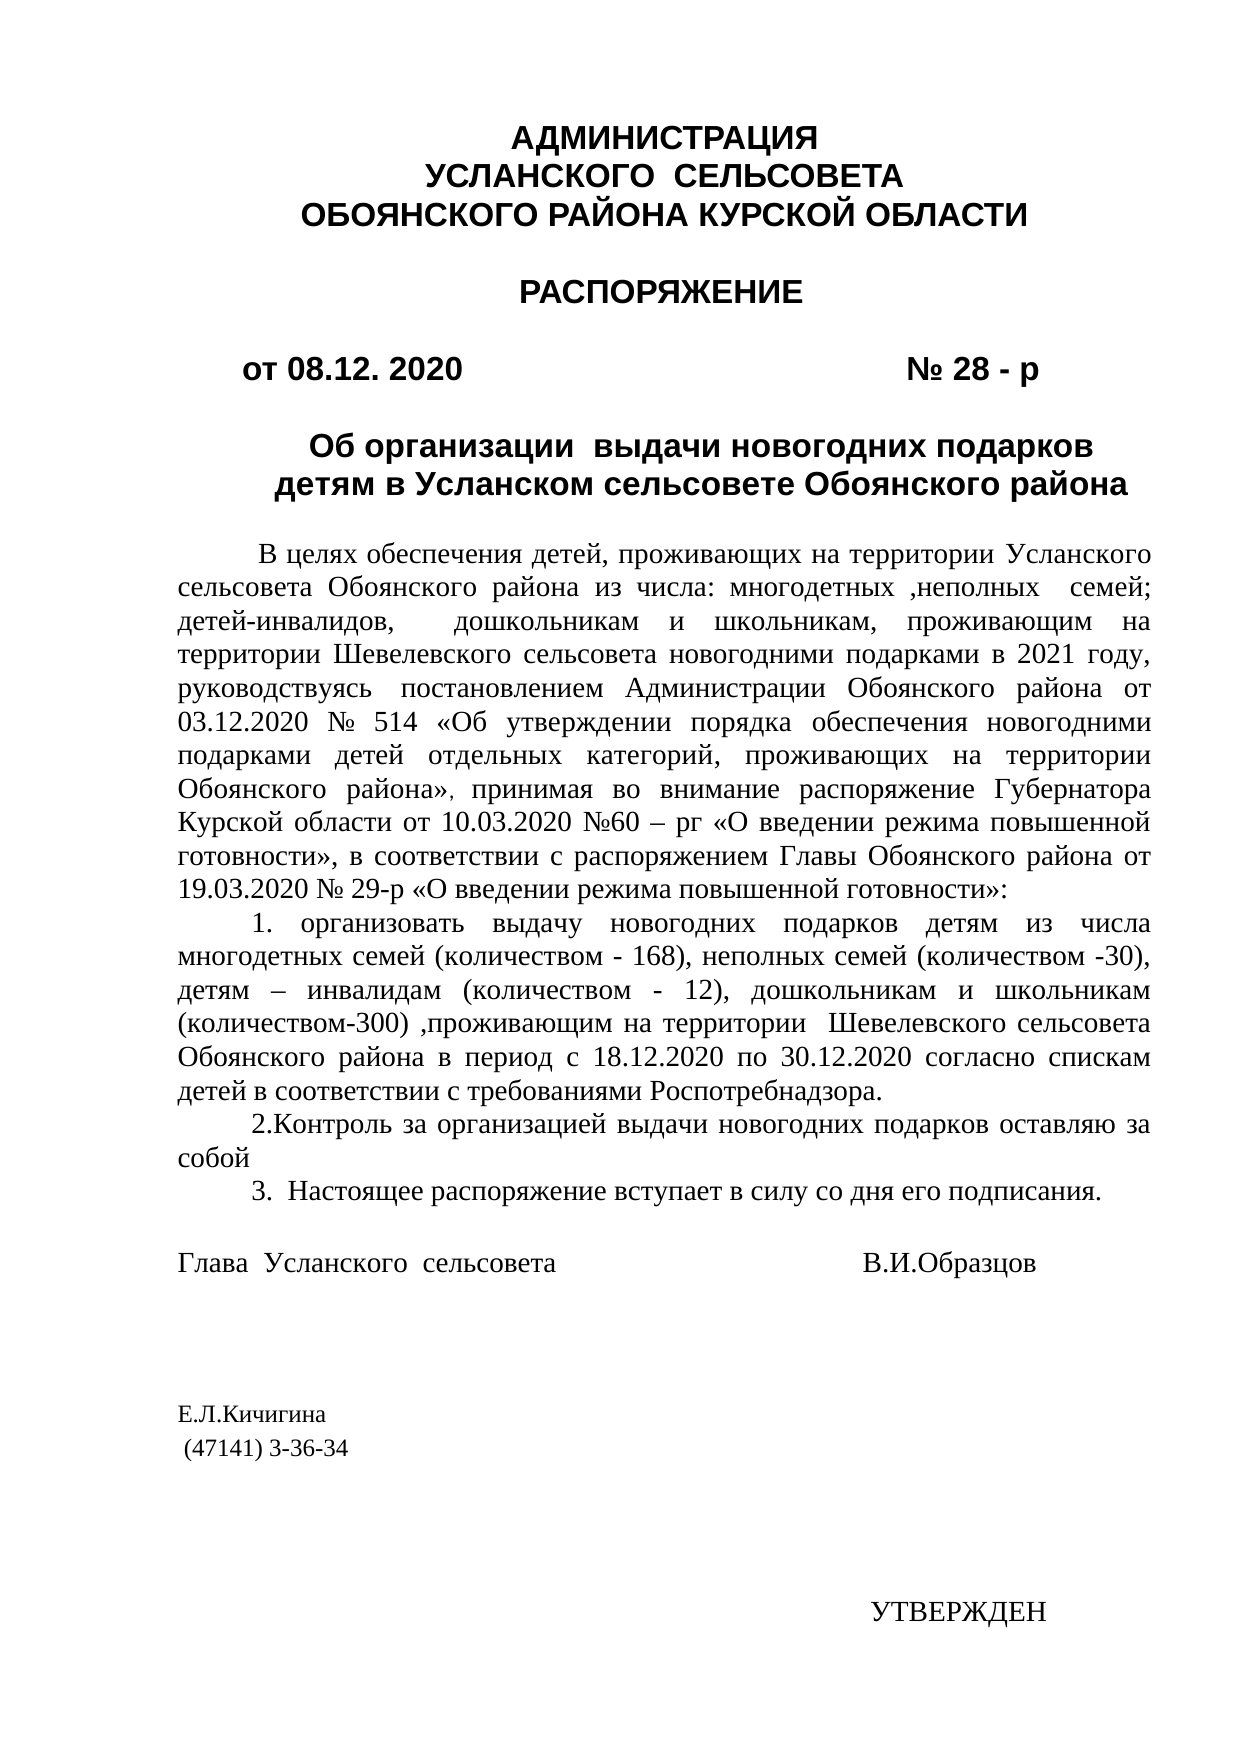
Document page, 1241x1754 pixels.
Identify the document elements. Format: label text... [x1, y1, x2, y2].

text В целях обеспечения детей, проживающих на территории Усланского сельсовета Обоянского района из числа: многодетных ,неполных семей; детей-инвалидов, дошкольникам и школьникам, проживающим на территории Шевелевского сельсовета новогодними подарками в 2021 году, руководствуясь постановлением Администрации Обоянского района от 03.12.2020 № 514 «Об утверждении порядка обеспечения новогодними подарками детей отдельных категорий, проживающих на территории Обоянского района», принимая во внимание распоряжение Губернатора Курской области от 10.03.2020 №60 – рг «О введении режима повышенной готовности», в соответствии с распоряжением Главы Обоянского района от 19.03.2020 № 29-р «О введении режима повышенной готовности»: [177, 536, 1152, 905]
text УСЛАНСКОГО СЕЛЬСОВЕТА [177, 157, 1152, 195]
text Глава Усланского сельсовета В.И.Образцов [177, 1245, 1152, 1279]
text УТВЕРЖДЕН [177, 1594, 1152, 1628]
text Об организации выдачи новогодних подарков [177, 426, 1152, 464]
text РАСПОРЯЖЕНИЕ [177, 272, 1152, 310]
text 3. Настоящее распоряжение вступает в силу со дня его подписания. [177, 1173, 1152, 1207]
text (47141) 3-36-34 [177, 1433, 1152, 1461]
text ОБОЯНСКОГО РАЙОНА КУРСКОЙ ОБЛАСТИ [177, 195, 1152, 233]
text от 08.12. 2020 № 28 - р [177, 349, 1152, 387]
text Е.Л.Кичигина [177, 1399, 1152, 1428]
text детям в Усланском сельсовете Обоянского района [177, 464, 1152, 502]
text 1. организовать выдачу новогодних подарков детям из числа многодетных семей (количеством - 168), неполных семей (количеством -30), детям – инвалидам (количеством - 12), дошкольникам и школьникам (количеством-300) ,проживающим на территории Шевелевского сельсовета Обоянского района в период с 18.12.2020 по 30.12.2020 согласно спискам детей в соответствии с требованиями Роспотребнадзора. [177, 905, 1152, 1106]
text 2.Контроль за организацией выдачи новогодних подарков оставляю за собой [177, 1106, 1152, 1173]
text АДМИНИСТРАЦИЯ [177, 118, 1152, 157]
